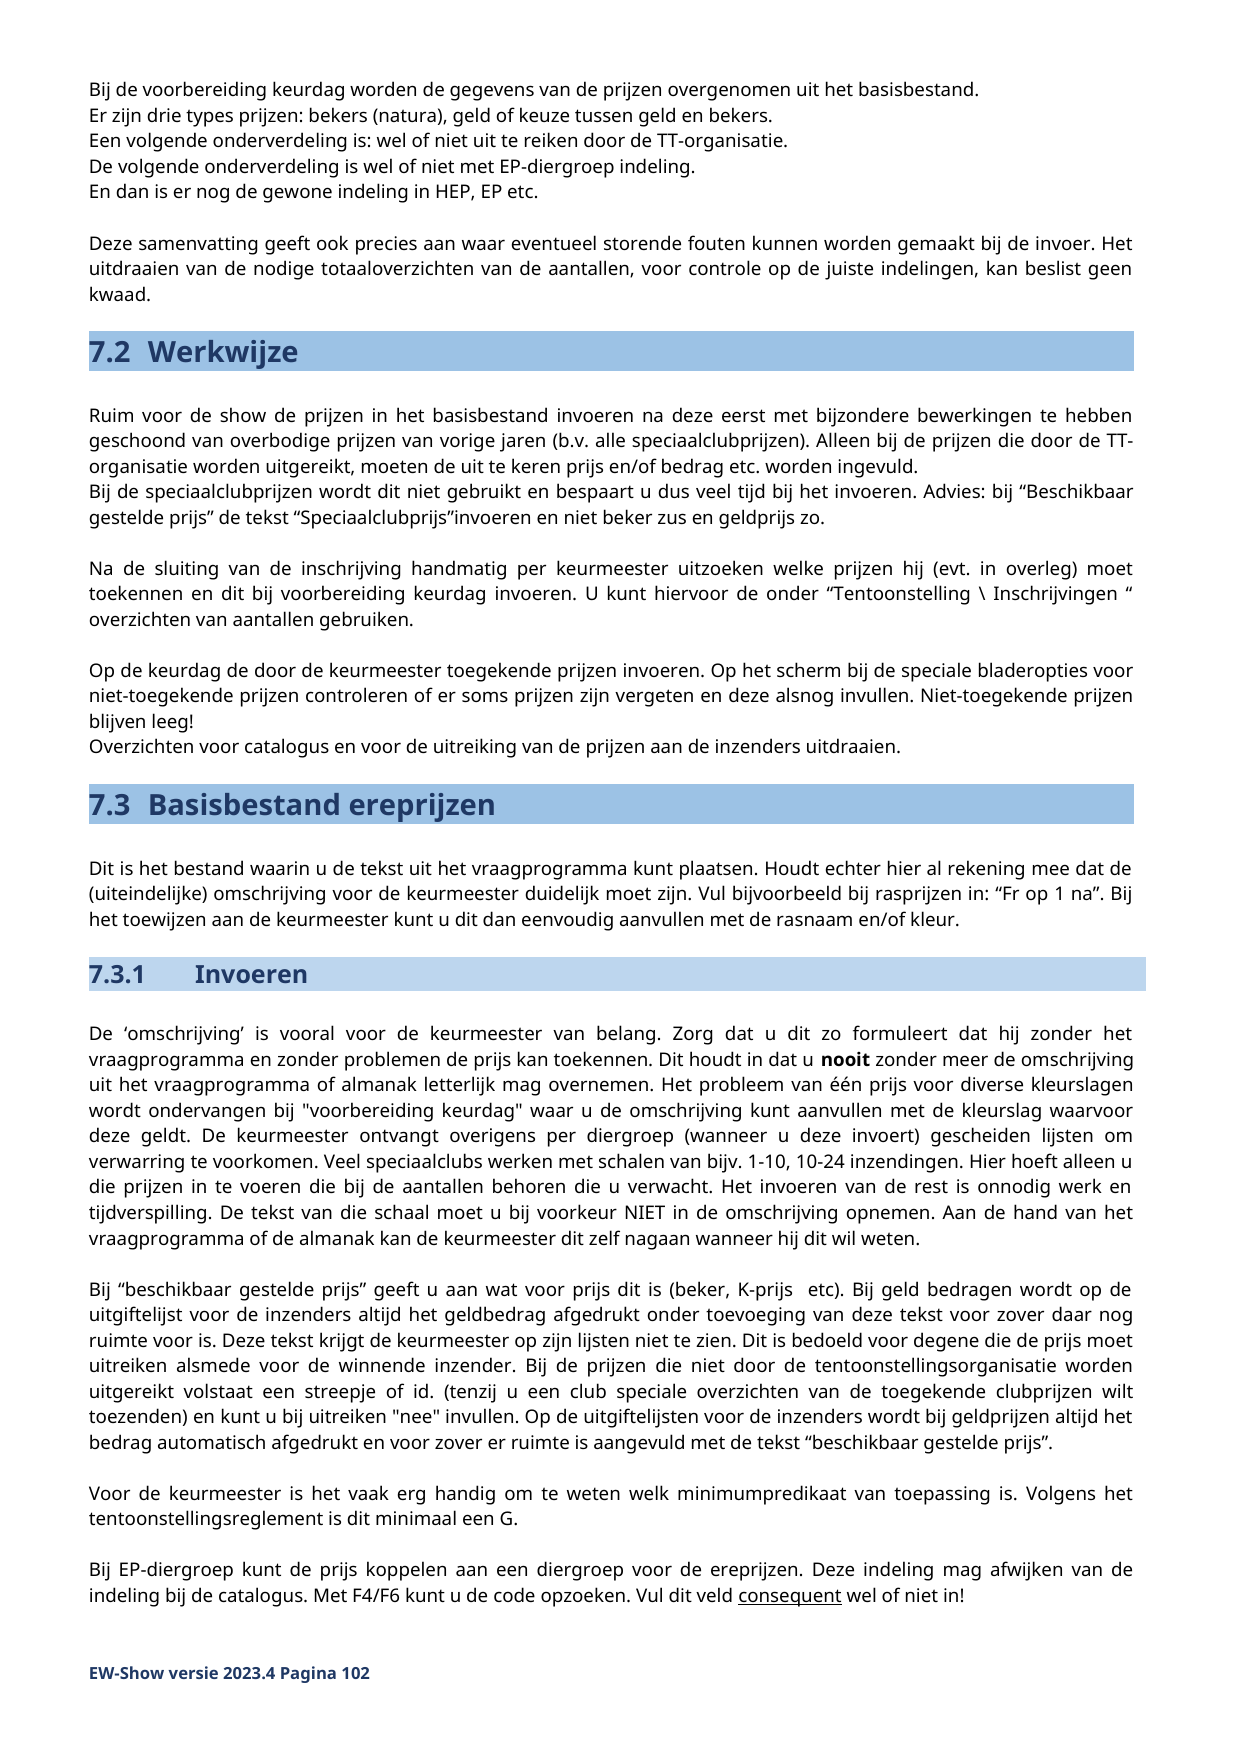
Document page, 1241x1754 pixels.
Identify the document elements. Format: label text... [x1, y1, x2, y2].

subtitle Invoeren [89, 957, 1146, 991]
subtitle Werkwijze [89, 331, 1134, 371]
text Na de sluiting van de inschrijving handmatig per keurmeester uitzoeken welke prijzen hij (evt. in overleg) moet toekennen en dit bij voorbereiding keurdag invoeren. U kunt hiervoor de onder “Tentoonstelling \ Inschrijvingen “ overzichten van aantallen gebruiken. [89, 555, 1134, 632]
text Deze samenvatting geeft ook precies aan waar eventueel storende fouten kunnen worden gemaakt bij de invoer. Het uitdraaien van de nodige totaaloverzichten van de aantallen, voor controle op de juiste indelingen, kan beslist geen kwaad. [89, 230, 1134, 306]
text Op de keurdag de door de keurmeester toegekende prijzen invoeren. Op het scherm bij de speciale bladeropties voor niet-toegekende prijzen controleren of er soms prijzen zijn vergeten en deze alsnog invullen. Niet-toegekende prijzen blijven leeg! [89, 657, 1134, 734]
text Voor de keurmeester is het vaak erg handig om te weten welk minimumpredikaat van toepassing is. Volgens het tentoonstellingsreglement is dit minimaal een G. [89, 1480, 1134, 1531]
text Bij de speciaalclubprijzen wordt dit niet gebruikt en bespaart u dus veel tijd bij het invoeren. Advies: bij “Beschikbaar gestelde prijs” de tekst “Speciaalclubprijs”invoeren en niet beker zus en geldprijs zo. [89, 479, 1134, 530]
text Dit is het bestand waarin u de tekst uit het vraagprogramma kunt plaatsen. Houdt echter hier al rekening mee dat de (uiteindelijke) omschrijving voor de keurmeester duidelijk moet zijn. Vul bijvoorbeeld bij rasprijzen in: “Fr op 1 na”. Bij het toewijzen aan de keurmeester kunt u dit dan eenvoudig aanvullen met de rasnaam en/of kleur. [89, 855, 1134, 932]
text De volgende onderverdeling is wel of niet met EP-diergroep indeling. [89, 153, 1134, 179]
text Een volgende onderverdeling is: wel of niet uit te reiken door de TT-organisatie. [89, 128, 1134, 153]
text En dan is er nog de gewone indeling in HEP, EP etc. [89, 179, 1134, 204]
text Overzichten voor catalogus en voor de uitreiking van de prijzen aan de inzenders uitdraaien. [89, 734, 1134, 759]
text Bij EP-diergroep kunt de prijs koppelen aan een diergroep voor de ereprijzen. Deze indeling mag afwijken van de indeling bij de catalogus. Met F4/F6 kunt u de code opzoeken. Vul dit veld consequent wel of niet in! [89, 1557, 1134, 1608]
subtitle Basisbestand ereprijzen [89, 784, 1134, 824]
text De ‘omschrijving’ is vooral voor de keurmeester van belang. Zorg dat u dit zo formuleert dat hij zonder het vraagprogramma en zonder problemen de prijs kan toekennen. Dit houdt in dat u nooit zonder meer de omschrijving uit het vraagprogramma of almanak letterlijk mag overnemen. Het probleem van één prijs voor diverse kleurslagen wordt ondervangen bij "voorbereiding keurdag" waar u de omschrijving kunt aanvullen met de kleurslag waarvoor deze geldt. De keurmeester ontvangt overigens per diergroep (wanneer u deze invoert) gescheiden lijsten om verwarring te voorkomen. Veel speciaalclubs werken met schalen van bijv. 1-10, 10-24 inzendingen. Hier hoeft alleen u die prijzen in te voeren die bij de aantallen behoren die u verwacht. Het invoeren van de rest is onnodig werk en tijdverspilling. De tekst van die schaal moet u bij voorkeur NIET in de omschrijving opnemen. Aan de hand van het vraagprogramma of de almanak kan de keurmeester dit zelf nagaan wanneer hij dit wil weten. [89, 1021, 1134, 1250]
text Bij “beschikbaar gestelde prijs” geeft u aan wat voor prijs dit is (beker, K-prijs etc). Bij geld bedragen wordt op de uitgiftelijst voor de inzenders altijd het geldbedrag afgedrukt onder toevoeging van deze tekst voor zover daar nog ruimte voor is. Deze tekst krijgt de keurmeester op zijn lijsten niet te zien. Dit is bedoeld voor degene die de prijs moet uitreiken alsmede voor de winnende inzender. Bij de prijzen die niet door de tentoonstellingsorganisatie worden uitgereikt volstaat een streepje of id. (tenzij u een club speciale overzichten van de toegekende clubprijzen wilt toezenden) en kunt u bij uitreiken "nee" invullen. Op de uitgiftelijsten voor de inzenders wordt bij geldprijzen altijd het bedrag automatisch afgedrukt en voor zover er ruimte is aangevuld met de tekst “beschikbaar gestelde prijs”. [89, 1276, 1134, 1454]
text Ruim voor de show de prijzen in het basisbestand invoeren na deze eerst met bijzondere bewerkingen te hebben geschoond van overbodige prijzen van vorige jaren (b.v. alle speciaalclubprijzen). Alleen bij de prijzen die door de TT-organisatie worden uitgereikt, moeten de uit te keren prijs en/of bedrag etc. worden ingevuld. [89, 402, 1134, 479]
text Bij de voorbereiding keurdag worden de gegevens van de prijzen overgenomen uit het basisbestand. [89, 77, 1134, 102]
text Er zijn drie types prijzen: bekers (natura), geld of keuze tussen geld en bekers. [89, 102, 1134, 128]
